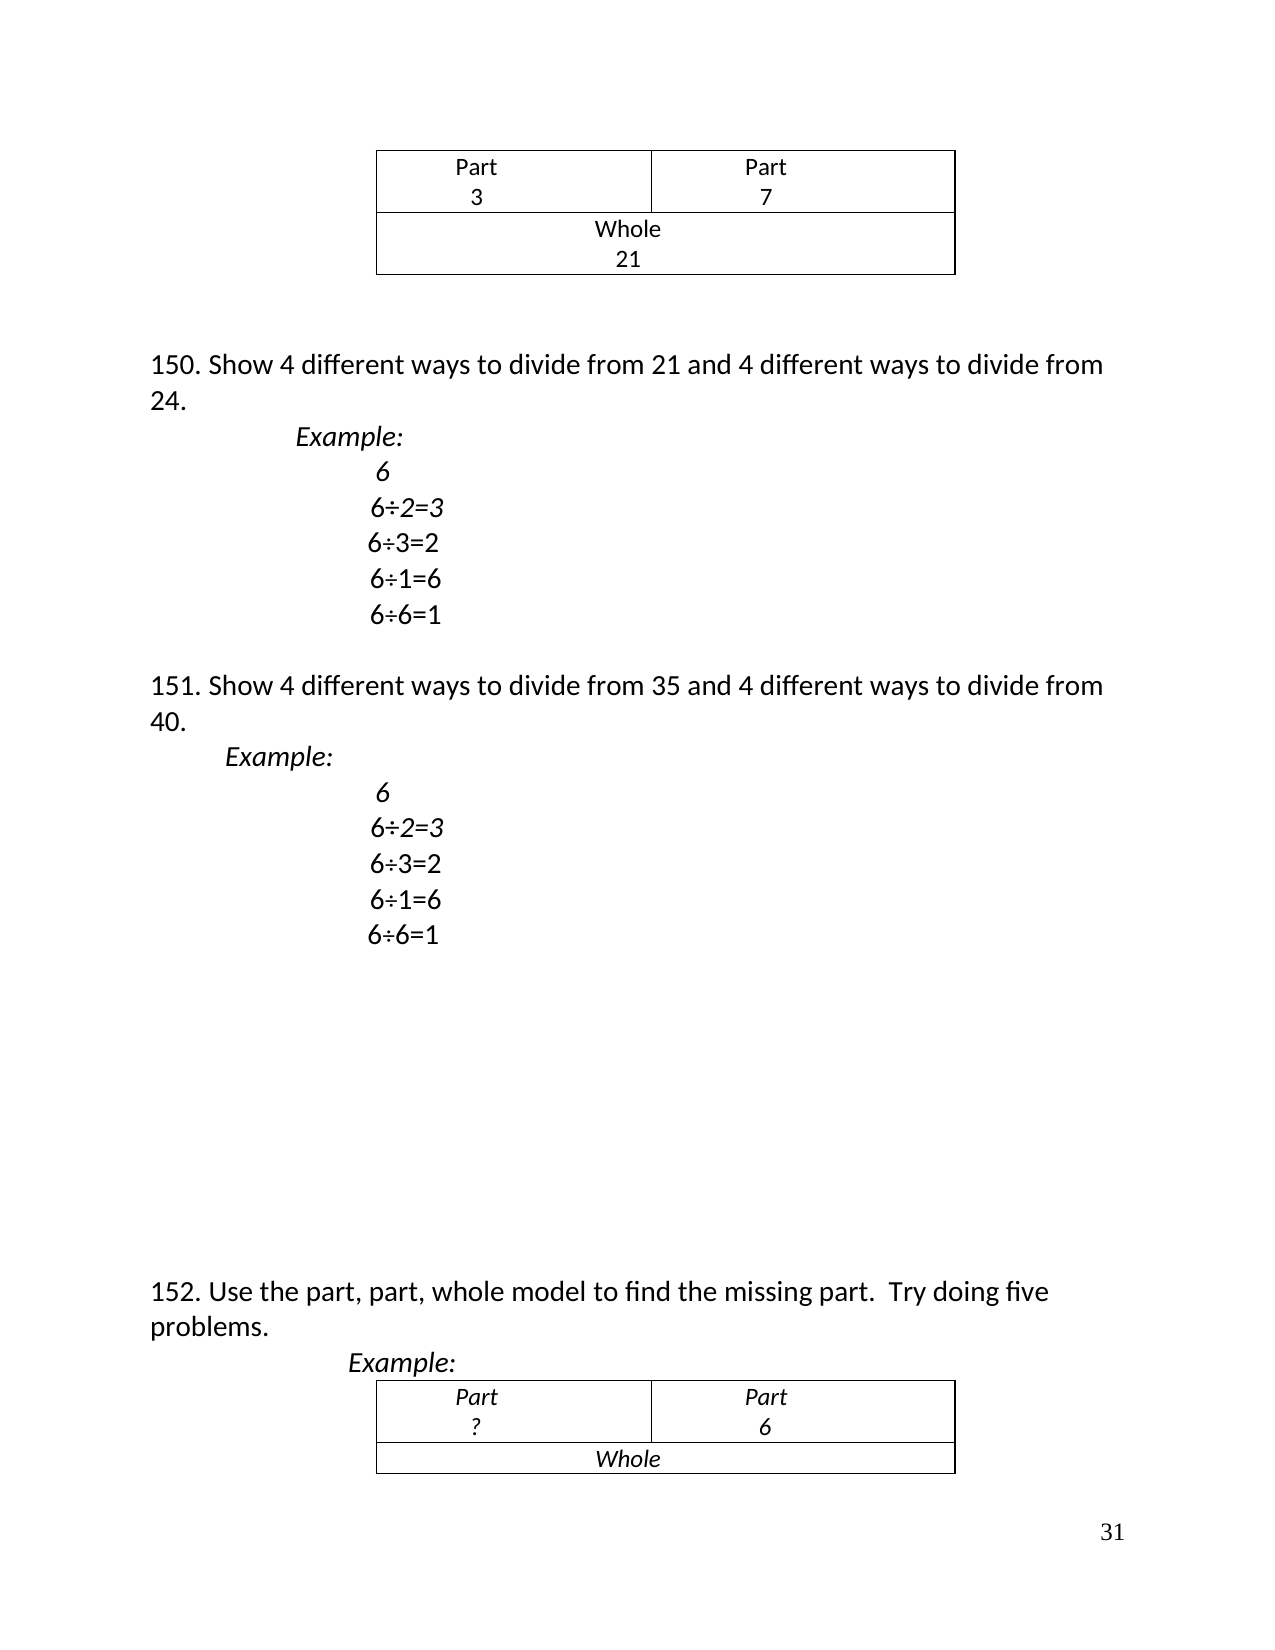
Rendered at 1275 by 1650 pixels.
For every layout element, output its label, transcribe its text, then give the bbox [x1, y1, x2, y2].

text 6÷6=1 [225, 596, 1125, 631]
text 6 [337, 453, 1125, 489]
text 151. Show 4 different ways to divide from 35 and 4 different ways to divide from 40. [150, 667, 1125, 738]
text Example: [262, 418, 1125, 453]
text 6÷3=2 [150, 524, 1125, 560]
text Example: [225, 738, 1125, 774]
table_header Part 7 [652, 151, 954, 212]
table_header Part 6 [652, 1381, 954, 1442]
text 6÷2=3 [225, 489, 1125, 524]
text 6÷2=3 [225, 809, 1125, 845]
text 152. Use the part, part, whole model to find the missing part. Try doing five problems. [150, 1273, 1125, 1344]
text 6÷1=6 [225, 881, 1125, 916]
table_cell Whole 21 [377, 213, 954, 274]
text 6÷6=1 [150, 916, 1125, 952]
text 6 [300, 774, 1125, 809]
table_cell Whole 24 [377, 1443, 954, 1473]
table_header Part 3 [377, 151, 651, 212]
table_header Part ? [377, 1381, 651, 1442]
text Example: [262, 1344, 1125, 1379]
text 6÷1=6 [225, 560, 1125, 596]
text 150. Show 4 different ways to divide from 21 and 4 different ways to divide from 24. [150, 346, 1125, 418]
text 6÷3=2 [225, 845, 1125, 881]
